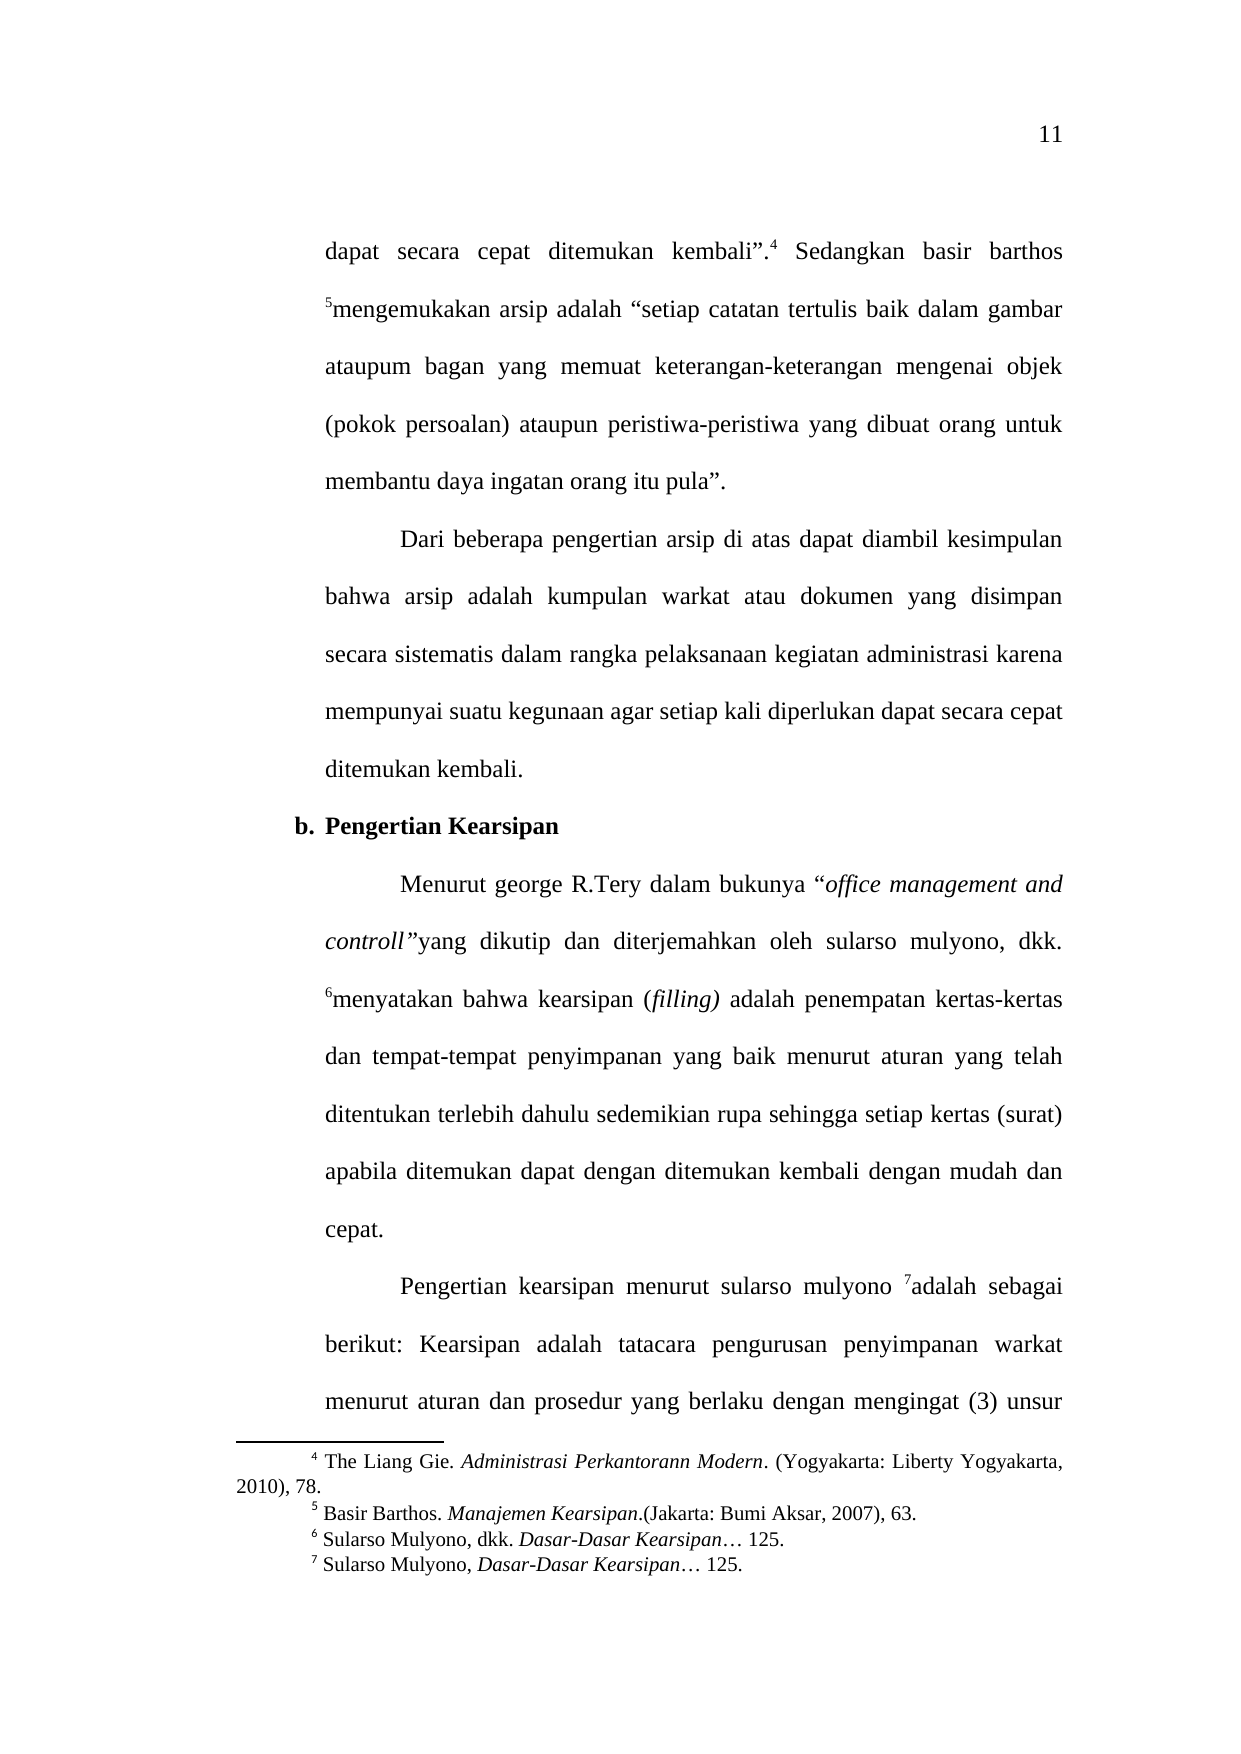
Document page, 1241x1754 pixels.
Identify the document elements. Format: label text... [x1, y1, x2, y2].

list Pengertian Kearsipan [294, 811, 1063, 840]
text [325, 236, 1063, 495]
text Dari beberapa pengertian arsip di atas dapat diambil kesimpulan bahwa arsip adalah kumpulan warkat atau dokumen yang disimpan secara sistematis dalam rangka pelaksanaan kegiatan administrasi karena mempunyai suatu kegunaan agar setiap kali diperlukan dapat secara cepat ditemukan kembali. [325, 524, 1063, 782]
text Menurut george R.Tery dalam bukunya “office management and controll”yang dikutip dan diterjemahkan oleh sularso mulyono, dkk. menyatakan bahwa kearsipan (filling) adalah penempatan kertas-kertas dan tempat-tempat penyimpanan yang baik menurut aturan yang telah ditentukan terlebih dahulu sedemikian rupa sehingga setiap kertas (surat) apabila ditemukan dapat dengan ditemukan kembali dengan mudah dan cepat. [325, 869, 1063, 1242]
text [325, 1271, 1063, 1415]
